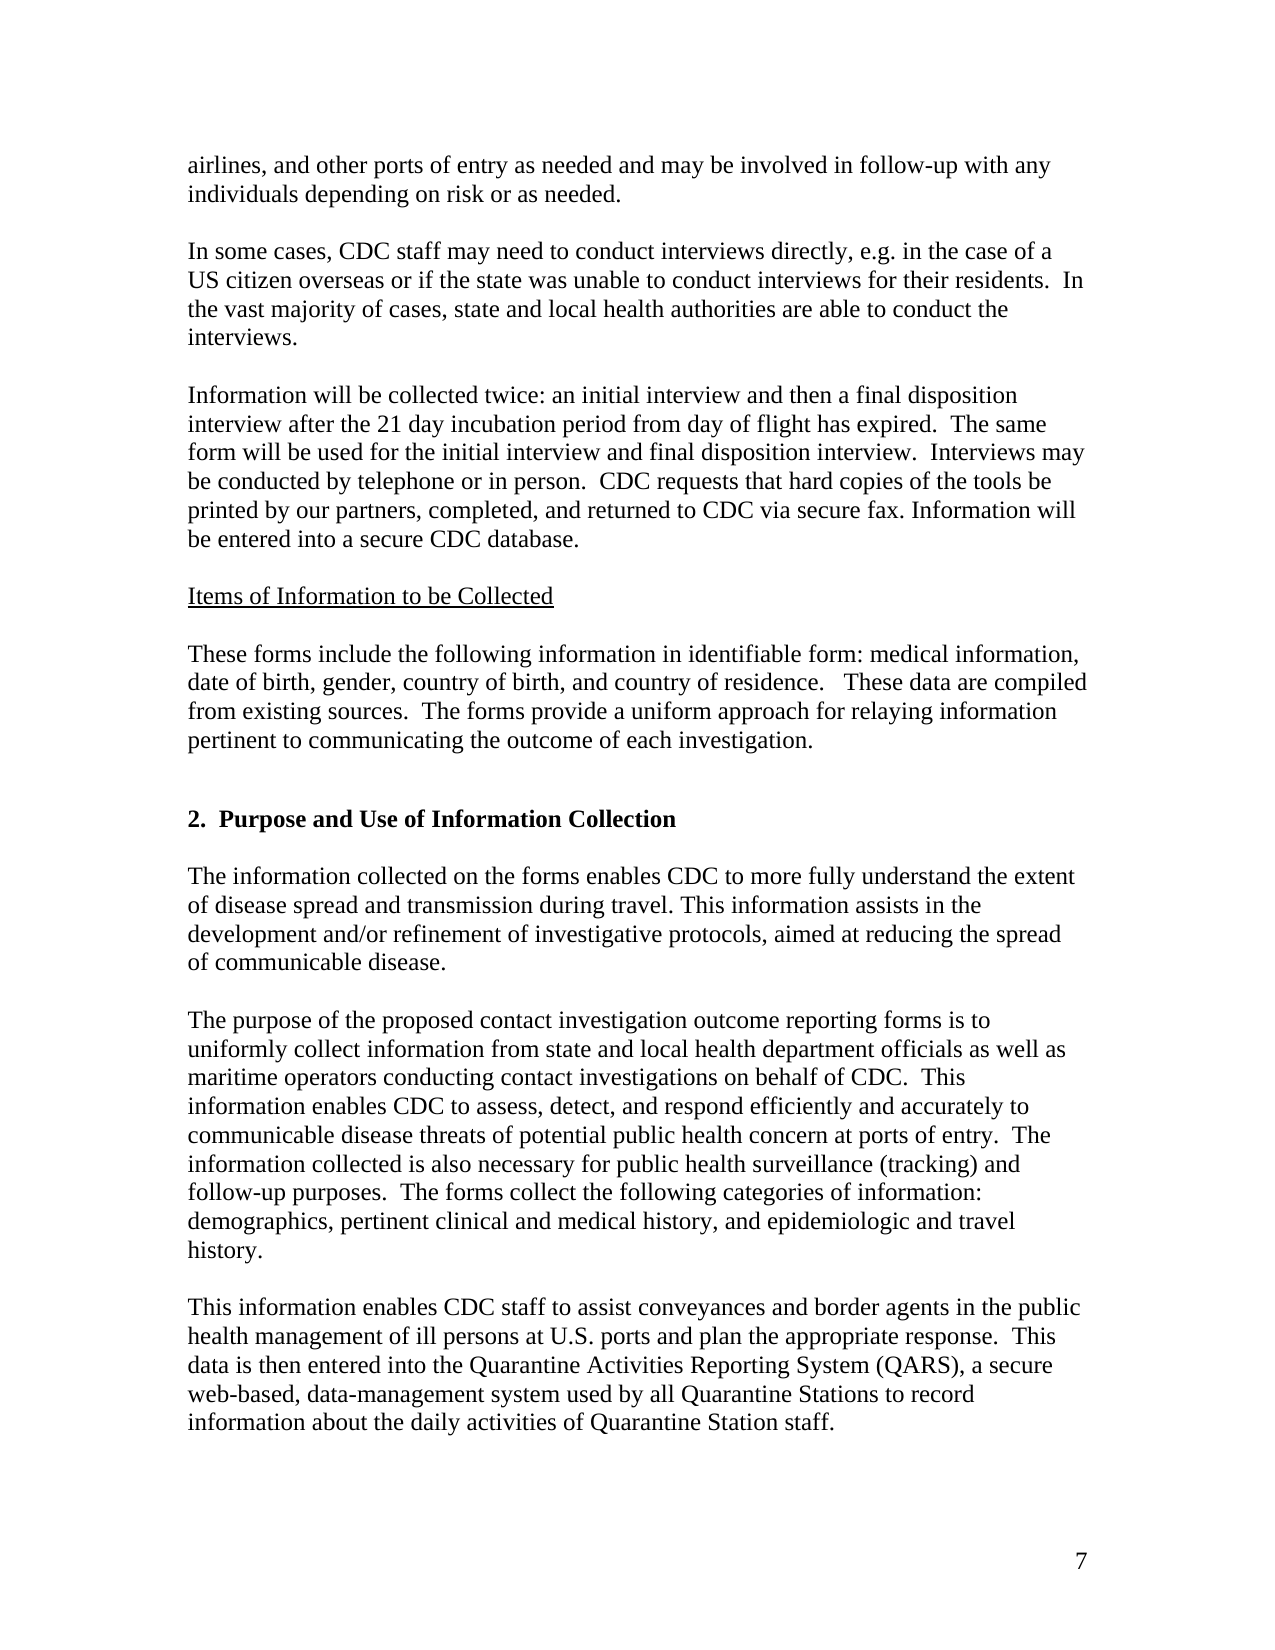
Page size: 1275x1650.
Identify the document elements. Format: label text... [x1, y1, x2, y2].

text Items of Information to be Collected [187, 581, 1087, 610]
text This information enables CDC staff to assist conveyances and border agents in the public health management of ill persons at U.S. ports and plan the appropriate response. This data is then entered into the Quarantine Activities Reporting System (QARS), a secure web-based, data-management system used by all Quarantine Stations to record information about the daily activities of Quarantine Station staff. [187, 1292, 1087, 1436]
text In some cases, CDC staff may need to conduct interviews directly, e.g. in the case of a US citizen overseas or if the state was unable to conduct interviews for their residents. In the vast majority of cases, state and local health authorities are able to conduct the interviews. [187, 236, 1087, 351]
text The purpose of the proposed contact investigation outcome reporting forms is to uniformly collect information from state and local health department officials as well as maritime operators conducting contact investigations on behalf of CDC. This information enables CDC to assess, detect, and respond efficiently and accurately to communicable disease threats of potential public health concern at ports of entry. The information collected is also necessary for public health surveillance (tracking) and follow-up purposes. The forms collect the following categories of information: demographics, pertinent clinical and medical history, and epidemiologic and travel history. [187, 1005, 1087, 1264]
subtitle 2. Purpose and Use of Information Collection [187, 804, 1087, 832]
text These forms include the following information in identifiable form: medical information, date of birth, gender, country of birth, and country of residence. These data are compiled from existing sources. The forms provide a uniform approach for relaying information pertinent to communicating the outcome of each investigation. [187, 639, 1087, 754]
text The information collected on the forms enables CDC to more fully understand the extent of disease spread and transmission during travel. This information assists in the development and/or refinement of investigative protocols, aimed at reducing the spread of communicable disease. [187, 861, 1087, 976]
text Information will be collected twice: an initial interview and then a final disposition interview after the 21 day incubation period from day of flight has expired. The same form will be used for the initial interview and final disposition interview. Interviews may be conducted by telephone or in person. CDC requests that hard copies of the tools be printed by our partners, completed, and returned to CDC via secure fax. Information will be entered into a secure CDC database. [187, 380, 1087, 552]
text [187, 150, 1087, 207]
